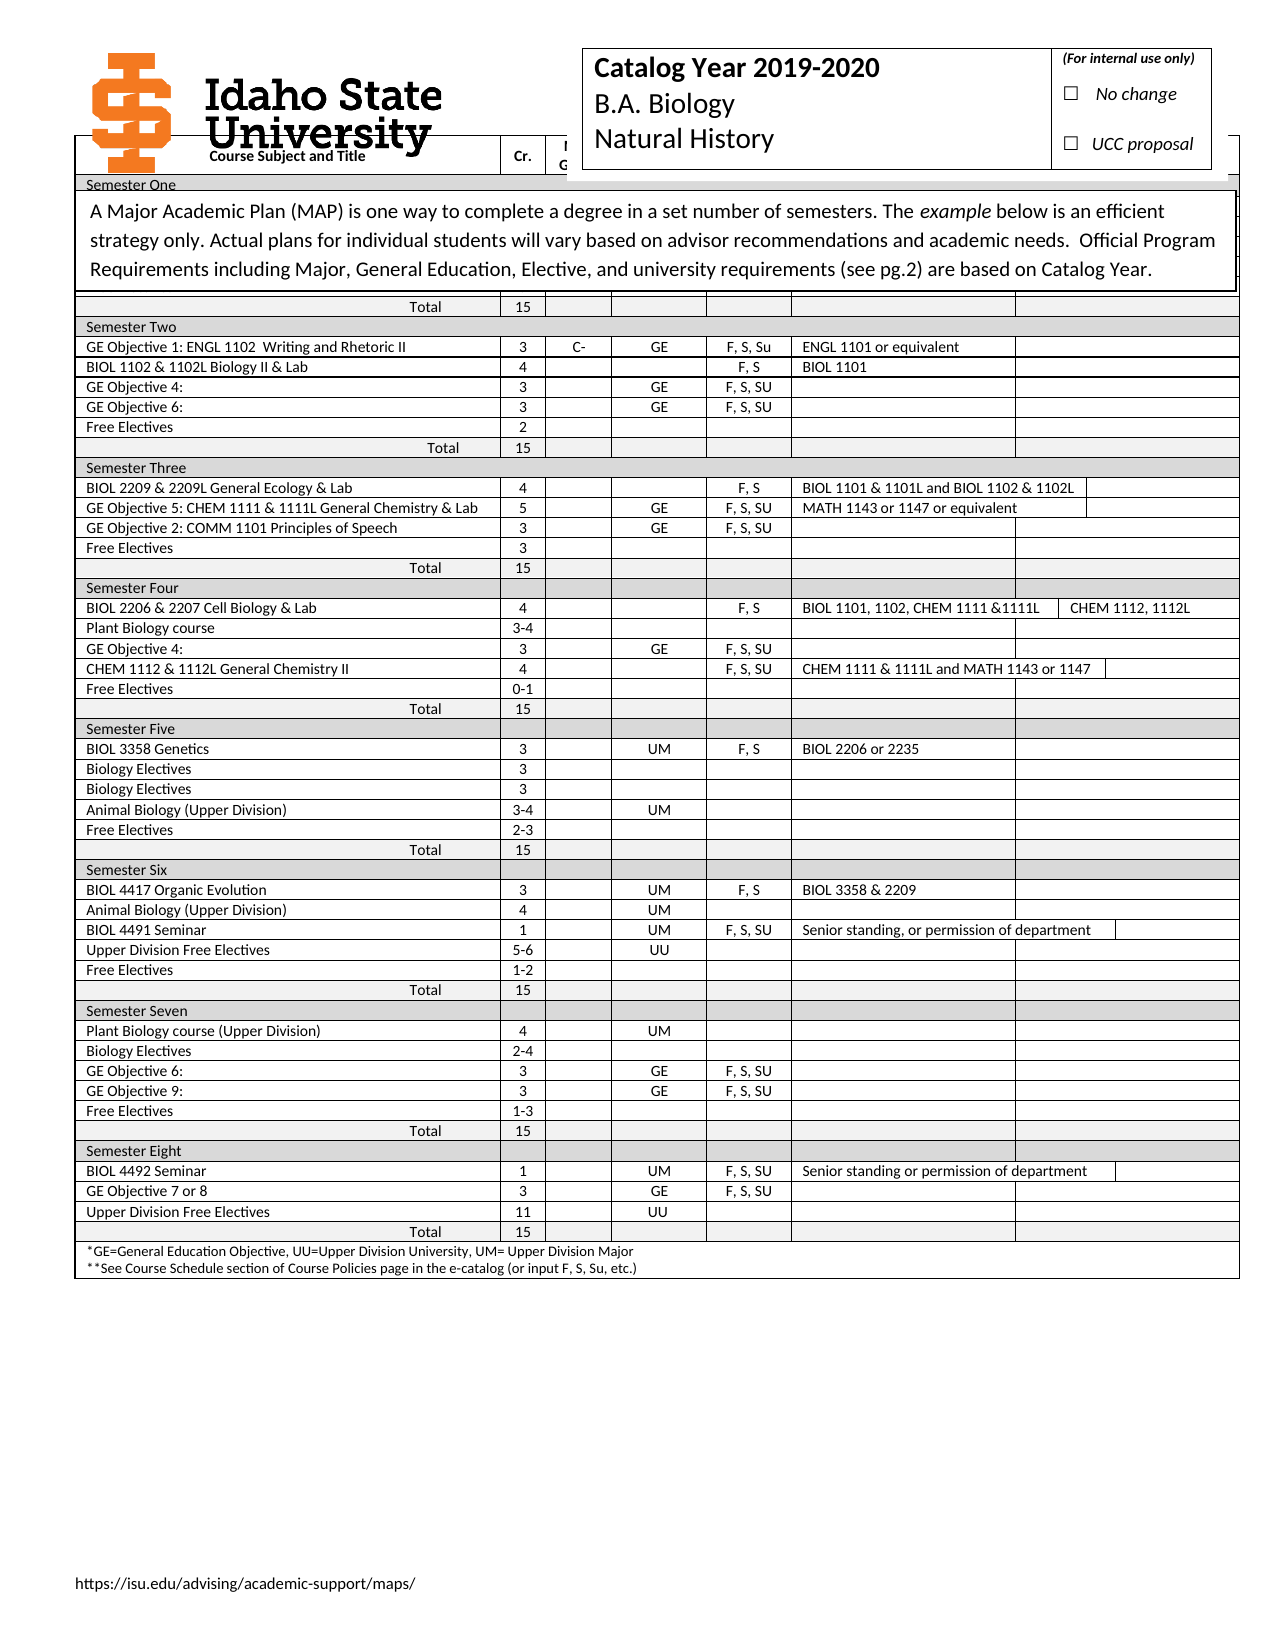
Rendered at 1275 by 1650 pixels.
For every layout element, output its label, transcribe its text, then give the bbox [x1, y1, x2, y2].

table_cell [707, 538, 791, 557]
table_cell Free Electives [76, 418, 500, 437]
table_cell [707, 438, 791, 457]
table_cell [707, 679, 791, 698]
table_cell [792, 679, 1015, 698]
table_cell GE [612, 1061, 706, 1080]
table_cell [546, 1162, 611, 1181]
table_cell 3 [501, 378, 545, 397]
table_cell F, S, SU [707, 920, 791, 939]
table_cell [792, 1222, 1015, 1241]
table_cell [546, 860, 611, 879]
table_cell 1 [501, 1162, 545, 1181]
table_cell 15 [501, 840, 545, 859]
table_cell [612, 438, 706, 457]
table_cell GE Objective 9: [76, 1081, 500, 1100]
table_cell [612, 780, 706, 799]
table_cell 15 [501, 1222, 545, 1241]
table_cell Total [76, 1222, 500, 1241]
table_cell [792, 820, 1015, 839]
table_cell F, S, SU [707, 1182, 791, 1201]
table_cell [707, 961, 791, 979]
table_cell Senior standing or permission of department [792, 1162, 1115, 1181]
table_cell [546, 1182, 611, 1201]
table_cell [612, 559, 706, 577]
table_cell BIOL 3358 Genetics [76, 739, 500, 758]
table_cell [546, 358, 611, 376]
table_cell [1087, 478, 1239, 497]
table_cell [1016, 1081, 1239, 1100]
table_cell [792, 559, 1015, 577]
table_cell [1116, 920, 1239, 939]
table_cell [1016, 739, 1239, 758]
table_cell 3 [501, 1182, 545, 1201]
table_cell F, S, SU [707, 1081, 791, 1100]
table_cell [612, 961, 706, 979]
table_cell [1016, 1021, 1239, 1040]
table_cell [546, 639, 611, 658]
table_cell [792, 1041, 1015, 1060]
table_cell [1016, 719, 1239, 738]
table_cell [792, 639, 1015, 658]
table_cell [612, 292, 706, 296]
table_cell [1016, 1141, 1239, 1161]
table_cell [612, 719, 706, 738]
table_cell [792, 297, 1015, 316]
table_cell *GE=General Education Objective, UU=Upper Division University, UM= Upper Division Major **See Course Schedule section of Course Policies page in the e-catalog (or input F, S, Su, etc.) [76, 1242, 1239, 1278]
table_cell [707, 1101, 791, 1120]
table_cell 5-6 [501, 940, 545, 959]
table_cell [546, 418, 611, 437]
table_cell 3 [501, 337, 545, 356]
table_cell Free Electives [76, 538, 500, 557]
table_cell [546, 518, 611, 537]
table_cell [612, 538, 706, 557]
table_cell [546, 1081, 611, 1100]
table_cell [546, 780, 611, 799]
table_cell [612, 1121, 706, 1140]
table_header Cr. [501, 136, 545, 174]
table_cell [546, 292, 611, 296]
table_cell [707, 1202, 791, 1221]
table_cell [501, 719, 545, 738]
table_cell [707, 719, 791, 738]
table_cell F, S [707, 880, 791, 899]
table_cell [546, 1202, 611, 1221]
table_cell BIOL 4417 Organic Evolution [76, 880, 500, 899]
table_cell Upper Division Free Electives [76, 940, 500, 959]
table_cell [707, 940, 791, 959]
table_cell [546, 820, 611, 839]
table_cell [792, 800, 1015, 819]
table_cell 5 [501, 498, 545, 517]
table_cell GE Objective 5: CHEM 1111 & 1111L General Chemistry & Lab [76, 498, 500, 517]
table_cell [612, 1001, 706, 1020]
table_cell [707, 780, 791, 799]
table_cell [1016, 518, 1239, 537]
table_cell [546, 378, 611, 397]
table_cell [792, 438, 1015, 457]
table_cell GE Objective 4: [76, 639, 500, 658]
table_cell [792, 418, 1015, 437]
table_cell BIOL 1101, 1102, CHEM 1111 &1111L [792, 599, 1058, 618]
table_cell Free Electives [76, 820, 500, 839]
table_cell 3 [501, 538, 545, 557]
table_cell [1016, 277, 1239, 296]
table_cell [612, 840, 706, 859]
table_cell [792, 1021, 1015, 1040]
table_cell [612, 599, 706, 618]
table_cell [792, 1141, 1015, 1161]
table_cell 15 [501, 981, 545, 1000]
table_cell [546, 840, 611, 859]
table_cell [707, 981, 791, 1000]
table_cell [1016, 961, 1239, 979]
table_cell GE [612, 518, 706, 537]
table_cell [707, 1041, 791, 1060]
table_cell [546, 438, 611, 457]
table_cell F, S [707, 478, 791, 497]
table_cell Semester One [76, 175, 1239, 196]
table_cell [792, 699, 1015, 718]
table_cell 1-3 [501, 1101, 545, 1120]
table_cell [1016, 418, 1239, 437]
table_cell [792, 1081, 1015, 1100]
table_cell [546, 659, 611, 678]
table_cell [612, 1141, 706, 1161]
table_cell BIOL 4492 Seminar [76, 1162, 500, 1181]
table_cell [546, 1041, 611, 1060]
table_cell [1016, 297, 1239, 316]
table_cell Plant Biology course (Upper Division) [76, 1021, 500, 1040]
table_cell Free Electives [76, 961, 500, 979]
table_cell GE [612, 378, 706, 397]
table_cell 15 [501, 699, 545, 718]
table_cell [546, 760, 611, 778]
table_cell [792, 579, 1015, 598]
table_cell BIOL 1102 & 1102L Biology II & Lab [76, 358, 500, 376]
table_cell [707, 619, 791, 638]
table_cell [612, 579, 706, 598]
table_cell [707, 579, 791, 598]
table_cell Semester Four [76, 579, 500, 598]
table_cell Biology Electives [76, 1041, 500, 1060]
table_cell Semester Two [76, 317, 1239, 336]
table_cell [792, 1121, 1015, 1140]
table_cell [546, 920, 611, 939]
table_cell [792, 619, 1015, 638]
table_cell [792, 292, 1015, 296]
table_cell 2 [501, 418, 545, 437]
table_cell GE Objective 4: [76, 378, 500, 397]
table_cell [612, 679, 706, 698]
table_cell [1106, 659, 1239, 678]
table_cell [792, 1202, 1015, 1221]
table_cell 3 [501, 398, 545, 417]
table_cell Semester Three [76, 458, 1239, 477]
table_cell [546, 1061, 611, 1080]
table_cell F, S [707, 739, 791, 758]
table_cell [546, 478, 611, 497]
table_cell [1016, 398, 1239, 417]
table_cell [707, 292, 791, 296]
table_cell 2-3 [501, 820, 545, 839]
table_cell [612, 478, 706, 497]
table_cell [792, 940, 1015, 959]
table_cell 15 [501, 297, 545, 316]
table_cell [546, 880, 611, 899]
table_cell GE [612, 1182, 706, 1201]
table_cell [612, 358, 706, 376]
table_cell GE Objective 2: COMM 1101 Principles of Speech [76, 518, 500, 537]
table_cell Free Electives [76, 679, 500, 698]
table_cell [792, 981, 1015, 1000]
table_cell [707, 1121, 791, 1140]
table_cell [546, 498, 611, 517]
table_cell Upper Division Free Electives [76, 1202, 500, 1221]
table_cell CHEM 1112, 1112L [1059, 599, 1239, 618]
table_cell Animal Biology (Upper Division) [76, 900, 500, 919]
table_cell [1016, 679, 1239, 698]
table_cell UU [612, 1202, 706, 1221]
table_cell [546, 1222, 611, 1241]
table_cell F, S, SU [707, 518, 791, 537]
table_cell [1016, 438, 1239, 457]
table_cell [792, 378, 1015, 397]
table_cell [792, 780, 1015, 799]
table_cell UM [612, 900, 706, 919]
table_cell [546, 719, 611, 738]
table_cell [612, 297, 706, 316]
table_header Min. Grade [546, 136, 567, 174]
table_cell 3 [501, 760, 545, 778]
table_cell 3 [501, 739, 545, 758]
table_cell [1016, 820, 1239, 839]
table_cell [1016, 1121, 1239, 1140]
table_cell [707, 840, 791, 859]
table_cell F, S, SU [707, 398, 791, 417]
table_cell 3-4 [501, 800, 545, 819]
table_cell [612, 981, 706, 1000]
table_cell [1016, 1101, 1239, 1120]
table_cell [707, 699, 791, 718]
table_cell [1016, 981, 1239, 1000]
table_cell [707, 1222, 791, 1241]
table_cell [1087, 498, 1239, 517]
table_header Course Subject and Title [76, 136, 500, 174]
table_cell 4 [501, 478, 545, 497]
table_cell 15 [501, 1121, 545, 1140]
table_cell [546, 900, 611, 919]
table_cell [612, 418, 706, 437]
table_cell [1016, 1061, 1239, 1080]
table_cell F, S [707, 358, 791, 376]
table_cell 4 [501, 900, 545, 919]
table_cell 4 [501, 659, 545, 678]
table_cell Total [76, 559, 500, 577]
table_cell 4 [501, 599, 545, 618]
table_cell [792, 719, 1015, 738]
table_cell [707, 820, 791, 839]
table_cell [612, 860, 706, 879]
table_cell [612, 659, 706, 678]
table_cell [792, 518, 1015, 537]
table_cell 11 [501, 1202, 545, 1221]
table_cell UM [612, 1021, 706, 1040]
table_cell [612, 1222, 706, 1241]
table_cell [792, 398, 1015, 417]
table_cell [546, 800, 611, 819]
table_cell CHEM 1112 & 1112L General Chemistry II [76, 659, 500, 678]
table_cell GE [612, 337, 706, 356]
table_cell [546, 1021, 611, 1040]
table_cell [546, 619, 611, 638]
table_cell 3 [501, 1081, 545, 1100]
table_cell [546, 579, 611, 598]
table_cell [1016, 780, 1239, 799]
table_cell [612, 1041, 706, 1060]
table_cell 4 [501, 358, 545, 376]
table_cell GE Objective 1: ENGL 1102 Writing and Rhetoric II [76, 337, 500, 356]
table_cell [1116, 1162, 1239, 1181]
table_cell C- [546, 337, 611, 356]
table_cell [612, 820, 706, 839]
table_cell [501, 860, 545, 879]
table_cell [792, 1182, 1015, 1201]
table_cell Semester Seven [76, 1001, 500, 1020]
table_cell GE Objective 6: [76, 398, 500, 417]
table_cell [546, 981, 611, 1000]
table_cell GE [612, 639, 706, 658]
table_cell GE [612, 398, 706, 417]
table_cell F, S, SU [707, 639, 791, 658]
table_cell BIOL 3358 & 2209 [792, 880, 1015, 899]
table_cell F, S, SU [707, 378, 791, 397]
table_cell 1-2 [501, 961, 545, 979]
table_cell F, S, SU [707, 1061, 791, 1080]
table_cell [792, 760, 1015, 778]
table_cell Biology Electives [76, 780, 500, 799]
table_cell 3 [501, 780, 545, 799]
table_cell 4 [501, 1021, 545, 1040]
table_cell Semester Five [76, 719, 500, 738]
table_cell [1016, 1182, 1239, 1201]
table_cell 3 [501, 518, 545, 537]
table_cell [707, 1001, 791, 1020]
table_cell F, S, SU [707, 498, 791, 517]
table_cell [546, 297, 611, 316]
table_cell [707, 1141, 791, 1161]
table_cell 0-1 [501, 679, 545, 698]
table_cell [792, 840, 1015, 859]
table_cell ENGL 1101 or equivalent [792, 337, 1015, 356]
table_cell Total [76, 438, 500, 457]
table_cell [792, 1101, 1015, 1120]
table_cell BIOL 1101 & 1101L and BIOL 1102 & 1102L [792, 478, 1086, 497]
table_cell [707, 800, 791, 819]
table_cell [546, 699, 611, 718]
table_cell 3 [501, 880, 545, 899]
table_cell GE [612, 498, 706, 517]
table_cell BIOL 4491 Seminar [76, 920, 500, 939]
table_cell Semester Eight [76, 1141, 500, 1161]
table_cell [1016, 579, 1239, 598]
table_cell [612, 699, 706, 718]
table_cell [546, 599, 611, 618]
table_cell [1016, 1222, 1239, 1241]
table_cell BIOL 1101 [792, 358, 1015, 376]
table_cell [612, 760, 706, 778]
table_cell [792, 961, 1015, 979]
table_cell 3 [501, 1061, 545, 1080]
table_cell [1016, 840, 1239, 859]
table_cell [501, 1001, 545, 1020]
table_cell [501, 579, 545, 598]
table_cell UM [612, 880, 706, 899]
table_cell [612, 619, 706, 638]
table_cell Semester Six [76, 860, 500, 879]
table_cell [1016, 1041, 1239, 1060]
table_cell Total [76, 1121, 500, 1140]
table_cell [1016, 619, 1239, 638]
table_cell [792, 900, 1015, 919]
table_cell [1016, 1001, 1239, 1020]
table_cell UM [612, 800, 706, 819]
table_cell 15 [501, 438, 545, 457]
table_cell F, S [707, 599, 791, 618]
table_cell [612, 1101, 706, 1120]
table_cell F, S, Su [707, 337, 791, 356]
table_cell [792, 860, 1015, 879]
table_cell BIOL 2209 & 2209L General Ecology & Lab [76, 478, 500, 497]
table_cell Total [76, 981, 500, 1000]
table_cell [1016, 378, 1239, 397]
table_cell [546, 1141, 611, 1161]
picture [92, 53, 442, 173]
table_cell [707, 860, 791, 879]
table_cell 3 [501, 639, 545, 658]
table_cell [707, 418, 791, 437]
table_cell [707, 900, 791, 919]
table_cell [546, 538, 611, 557]
table_cell Total [76, 297, 500, 316]
table_cell [792, 1001, 1015, 1020]
table_cell UM [612, 1162, 706, 1181]
table_cell [546, 940, 611, 959]
table_cell MATH 1143 or 1147 or equivalent [792, 498, 1086, 517]
table_cell [792, 538, 1015, 557]
table_cell [1016, 337, 1239, 356]
table_cell [546, 1001, 611, 1020]
table_cell Total [76, 699, 500, 718]
table_cell [546, 679, 611, 698]
table_cell [546, 961, 611, 979]
table_cell GE Objective 7 or 8 [76, 1182, 500, 1201]
table_cell Plant Biology course [76, 619, 500, 638]
table_cell [707, 297, 791, 316]
table_cell [1016, 538, 1239, 557]
table_cell Total [76, 840, 500, 859]
table_cell 3-4 [501, 619, 545, 638]
table_cell Animal Biology (Upper Division) [76, 800, 500, 819]
table_cell BIOL 2206 & 2207 Cell Biology & Lab [76, 599, 500, 618]
table_cell UM [612, 920, 706, 939]
table_cell 1 [501, 920, 545, 939]
table_cell [546, 559, 611, 577]
table_cell GE [612, 1081, 706, 1100]
table_cell [1016, 860, 1239, 879]
table_cell [1016, 880, 1239, 899]
table_cell F, S, SU [707, 659, 791, 678]
table_cell [1016, 800, 1239, 819]
table_cell BIOL 2206 or 2235 [792, 739, 1015, 758]
table_cell Biology Electives [76, 760, 500, 778]
table_cell [1016, 900, 1239, 919]
table_cell Free Electives [76, 1101, 500, 1120]
table_cell [792, 1061, 1015, 1080]
table_cell [707, 559, 791, 577]
table_cell [707, 1021, 791, 1040]
table_cell [546, 398, 611, 417]
table_cell [1016, 699, 1239, 718]
table_cell UU [612, 940, 706, 959]
table_cell [1016, 1202, 1239, 1221]
table_cell [1016, 760, 1239, 778]
table_cell GE Objective 6: [76, 1061, 500, 1080]
table_cell [546, 739, 611, 758]
table_cell CHEM 1111 & 1111L and MATH 1143 or 1147 [792, 659, 1105, 678]
table_cell [1016, 358, 1239, 376]
table_cell 15 [501, 559, 545, 577]
table_cell 2-4 [501, 1041, 545, 1060]
table_cell F, S, SU [707, 1162, 791, 1181]
table_cell [1016, 559, 1239, 577]
table_cell UM [612, 739, 706, 758]
table_cell [1016, 940, 1239, 959]
table_cell [1016, 639, 1239, 658]
table_cell [501, 1141, 545, 1161]
table_cell [546, 1121, 611, 1140]
table_cell [546, 1101, 611, 1120]
table_cell Senior standing, or permission of department [792, 920, 1115, 939]
table_cell [707, 760, 791, 778]
